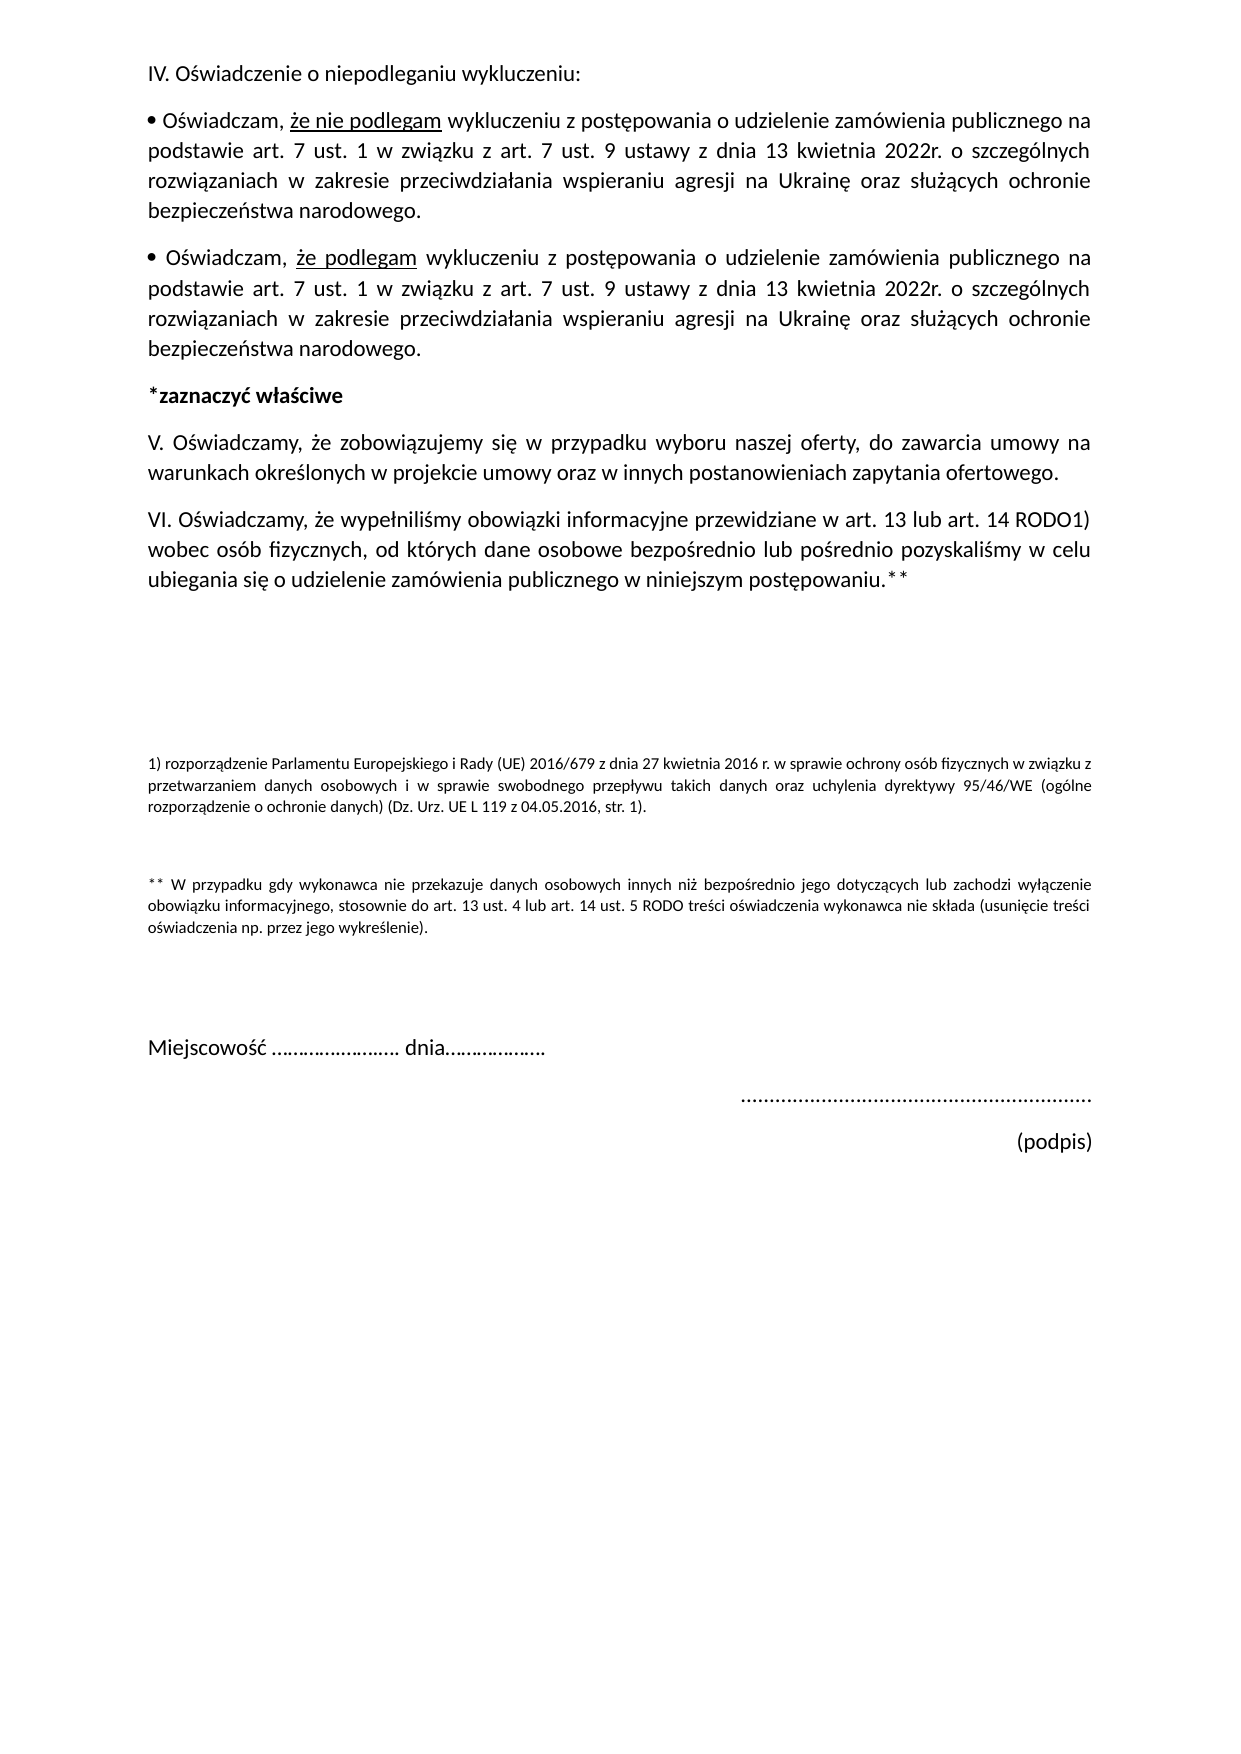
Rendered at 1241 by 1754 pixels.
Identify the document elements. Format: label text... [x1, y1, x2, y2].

text ............................................................. [148, 1080, 1093, 1108]
text (podpis) [148, 1127, 1093, 1155]
text 1) rozporządzenie Parlamentu Europejskiego i Rady (UE) 2016/679 z dnia 27 kwietnia 2016 r. w sprawie ochrony osób fizycznych w związku z przetwarzaniem danych osobowych i w sprawie swobodnego przepływu takich danych oraz uchylenia dyrektywy 95/46/WE (ogólne rozporządzenie o ochronie danych) (Dz. Urz. UE L 119 z 04.05.2016, str. 1). [148, 753, 1093, 817]
text Oświadczam, że podlegam wykluczeniu z postępowania o udzielenie zamówienia publicznego na podstawie art. 7 ust. 1 w związku z art. 7 ust. 9 ustawy z dnia 13 kwietnia 2022r. o szczególnych rozwiązaniach w zakresie przeciwdziałania wspieraniu agresji na Ukrainę oraz służących ochronie bezpieczeństwa narodowego. [148, 243, 1093, 362]
text V. Oświadczamy, że zobowiązujemy się w przypadku wyboru naszej oferty, do zawarcia umowy na warunkach określonych w projekcie umowy oraz w innych postanowieniach zapytania ofertowego. [148, 428, 1093, 486]
text IV. Oświadczenie o niepodleganiu wykluczeniu: [148, 59, 1093, 87]
text Miejscowość ………….…….…. dnia………………. [148, 1033, 1093, 1061]
text VI. Oświadczamy, że wypełniliśmy obowiązki informacyjne przewidziane w art. 13 lub art. 14 RODO1) wobec osób fizycznych, od których dane osobowe bezpośrednio lub pośrednio pozyskaliśmy w celu ubiegania się o udzielenie zamówienia publicznego w niniejszym postępowaniu.** [148, 505, 1093, 593]
text ** W przypadku gdy wykonawca nie przekazuje danych osobowych innych niż bezpośrednio jego dotyczących lub zachodzi wyłączenie obowiązku informacyjnego, stosownie do art. 13 ust. 4 lub art. 14 ust. 5 RODO treści oświadczenia wykonawca nie składa (usunięcie treści oświadczenia np. przez jego wykreślenie). [148, 874, 1093, 938]
text *zaznaczyć właściwe [148, 381, 1093, 409]
text Oświadczam, że nie podlegam wykluczeniu z postępowania o udzielenie zamówienia publicznego na podstawie art. 7 ust. 1 w związku z art. 7 ust. 9 ustawy z dnia 13 kwietnia 2022r. o szczególnych rozwiązaniach w zakresie przeciwdziałania wspieraniu agresji na Ukrainę oraz służących ochronie bezpieczeństwa narodowego. [148, 106, 1093, 225]
